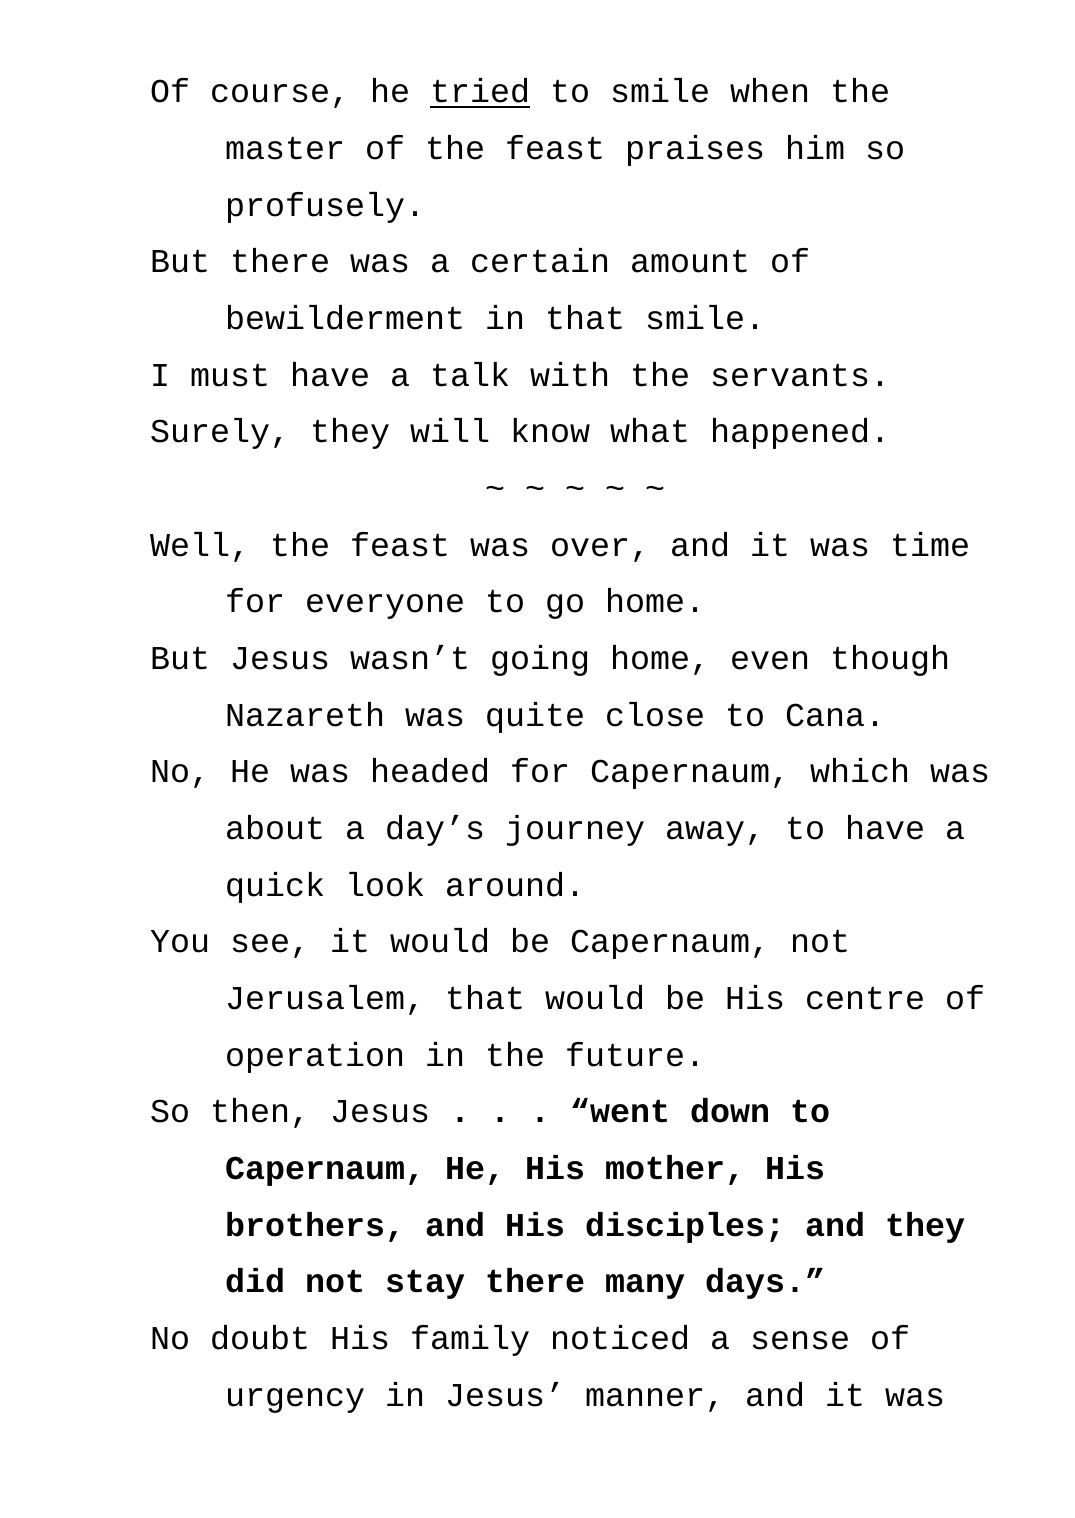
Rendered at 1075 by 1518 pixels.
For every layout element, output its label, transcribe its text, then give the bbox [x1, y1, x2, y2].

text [150, 1322, 1000, 1416]
text But there was a certain amount of bewilderment in that smile. [150, 245, 1000, 339]
text So then, Jesus . . . “went down to Capernaum, He, His mother, His brothers, and His disciples; and they did not stay there many days.” [150, 1095, 1000, 1303]
text But Jesus wasn’t going home, even though Nazareth was quite close to Cana. [150, 642, 1000, 736]
text Surely, they will know what happened. [150, 415, 1000, 453]
text I must have a talk with the servants. [150, 358, 1000, 396]
text Well, the feast was over, and it was time for everyone to go home. [150, 528, 1000, 623]
text No, He was headed for Capernaum, which was about a day’s journey away, to have a quick look around. [150, 755, 1000, 906]
text Of course, he tried to smile when the master of the feast praises him so profusely. [150, 75, 1000, 226]
text ~ ~ ~ ~ ~ [150, 472, 1000, 509]
text You see, it would be Capernaum, not Jerusalem, that would be His centre of operation in the future. [150, 925, 1000, 1076]
